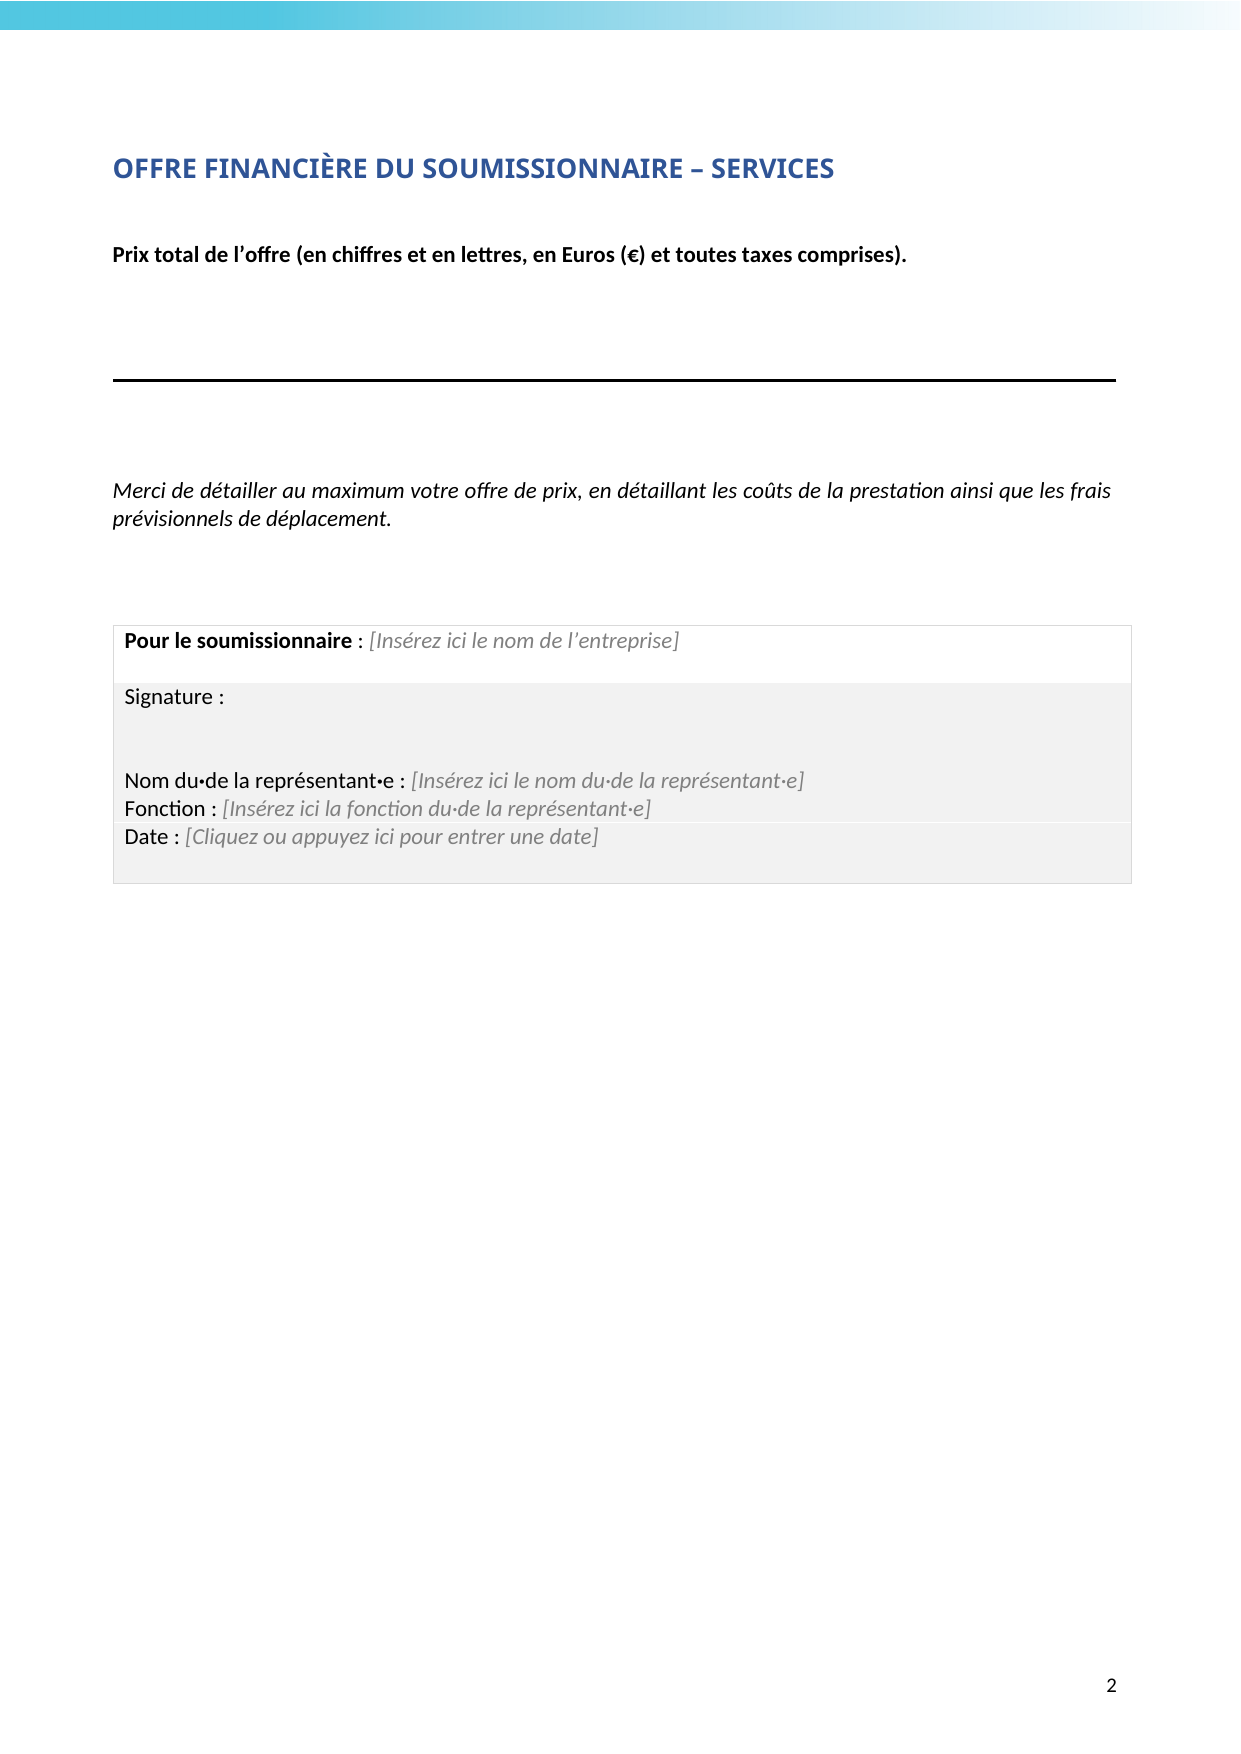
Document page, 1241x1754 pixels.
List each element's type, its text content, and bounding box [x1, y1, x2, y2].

table_cell Nom du·de la représentant·e : Fonction : [114, 683, 1131, 822]
table_header Pour le soumissionnaire : [114, 626, 1131, 682]
table_cell Date : [114, 823, 1131, 883]
picture [0, 1, 1241, 30]
